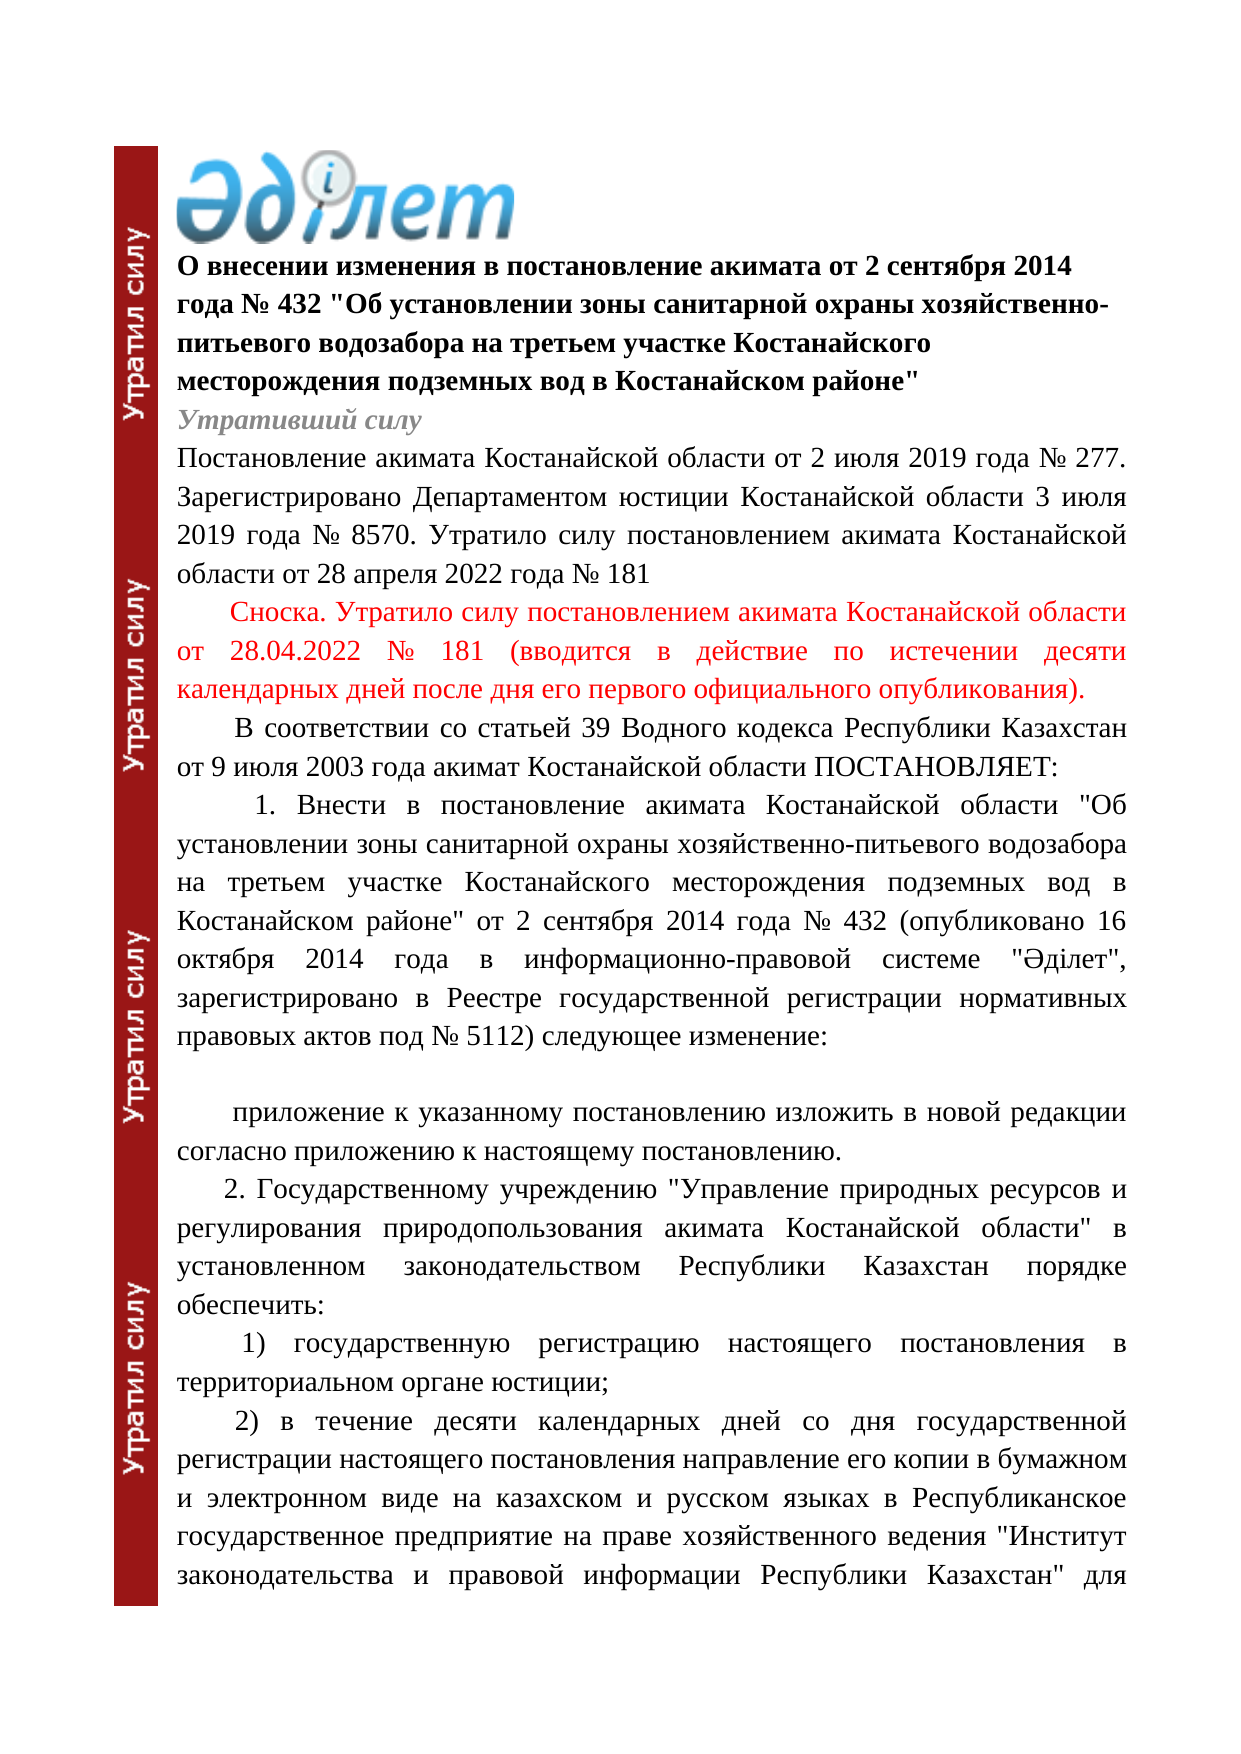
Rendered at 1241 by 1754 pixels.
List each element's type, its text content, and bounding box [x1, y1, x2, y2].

picture [114, 1398, 158, 1403]
text Утративший силу [112, 402, 1128, 435]
picture [114, 705, 158, 710]
picture [114, 1590, 158, 1606]
text 2. Государственному учреждению "Управление природных ресурсов и регулирования природопользования акимата Костанайской области" в установленном законодательством Республики Казахстан порядке обеспечить: [112, 1171, 1128, 1321]
picture [114, 589, 158, 594]
text приложение к указанному постановлению изложить в новой редакции согласно приложению к настоящему постановлению. [112, 1094, 1128, 1166]
picture [114, 782, 158, 787]
text Сноска. Утратило силу постановлением акимата Костанайской области от 28.04.2022 № 181 (вводится в действие по истечении десяти календарных дней после дня его первого официального опубликования). [112, 594, 1128, 705]
text 1) государственную регистрацию настоящего постановления в территориальном органе юстиции; [112, 1326, 1128, 1398]
text 1. Внести в постановление акимата Костанайской области "Об установлении зоны санитарной охраны хозяйственно-питьевого водозабора на третьем участке Костанайского месторождения подземных вод в Костанайском районе" от 2 сентября 2014 года № 432 (опубликовано 16 октября 2014 года в информационно-правовой системе "Әдiлет", зарегистрировано в Реестре государственной регистрации нормативных правовых актов под № 5112) следующее изменение: [112, 787, 1128, 1052]
picture [176, 150, 515, 244]
picture [114, 1321, 158, 1326]
picture [114, 1052, 158, 1094]
text В соответствии со статьей 39 Водного кодекса Республики Казахстан от 9 июля 2003 года акимат Костанайской области ПОСТАНОВЛЯЕТ: [112, 710, 1128, 782]
picture [114, 397, 158, 402]
picture [114, 146, 158, 248]
text О внесении изменения в постановление акимата от 2 сентября 2014 года № 432 "Об установлении зоны санитарной охраны хозяйственно-питьевого водозабора на третьем участке Костанайского месторождения подземных вод в Костанайском районе" [112, 248, 1128, 397]
text Постановление акимата Костанайской области от 2 июля 2019 года № 277. Зарегистрировано Департаментом юстиции Костанайской области 3 июля 2019 года № 8570. Утратило силу постановлением акимата Костанайской области от 28 апреля 2022 года № 181 [112, 440, 1128, 589]
picture [114, 1166, 158, 1171]
picture [114, 435, 158, 440]
